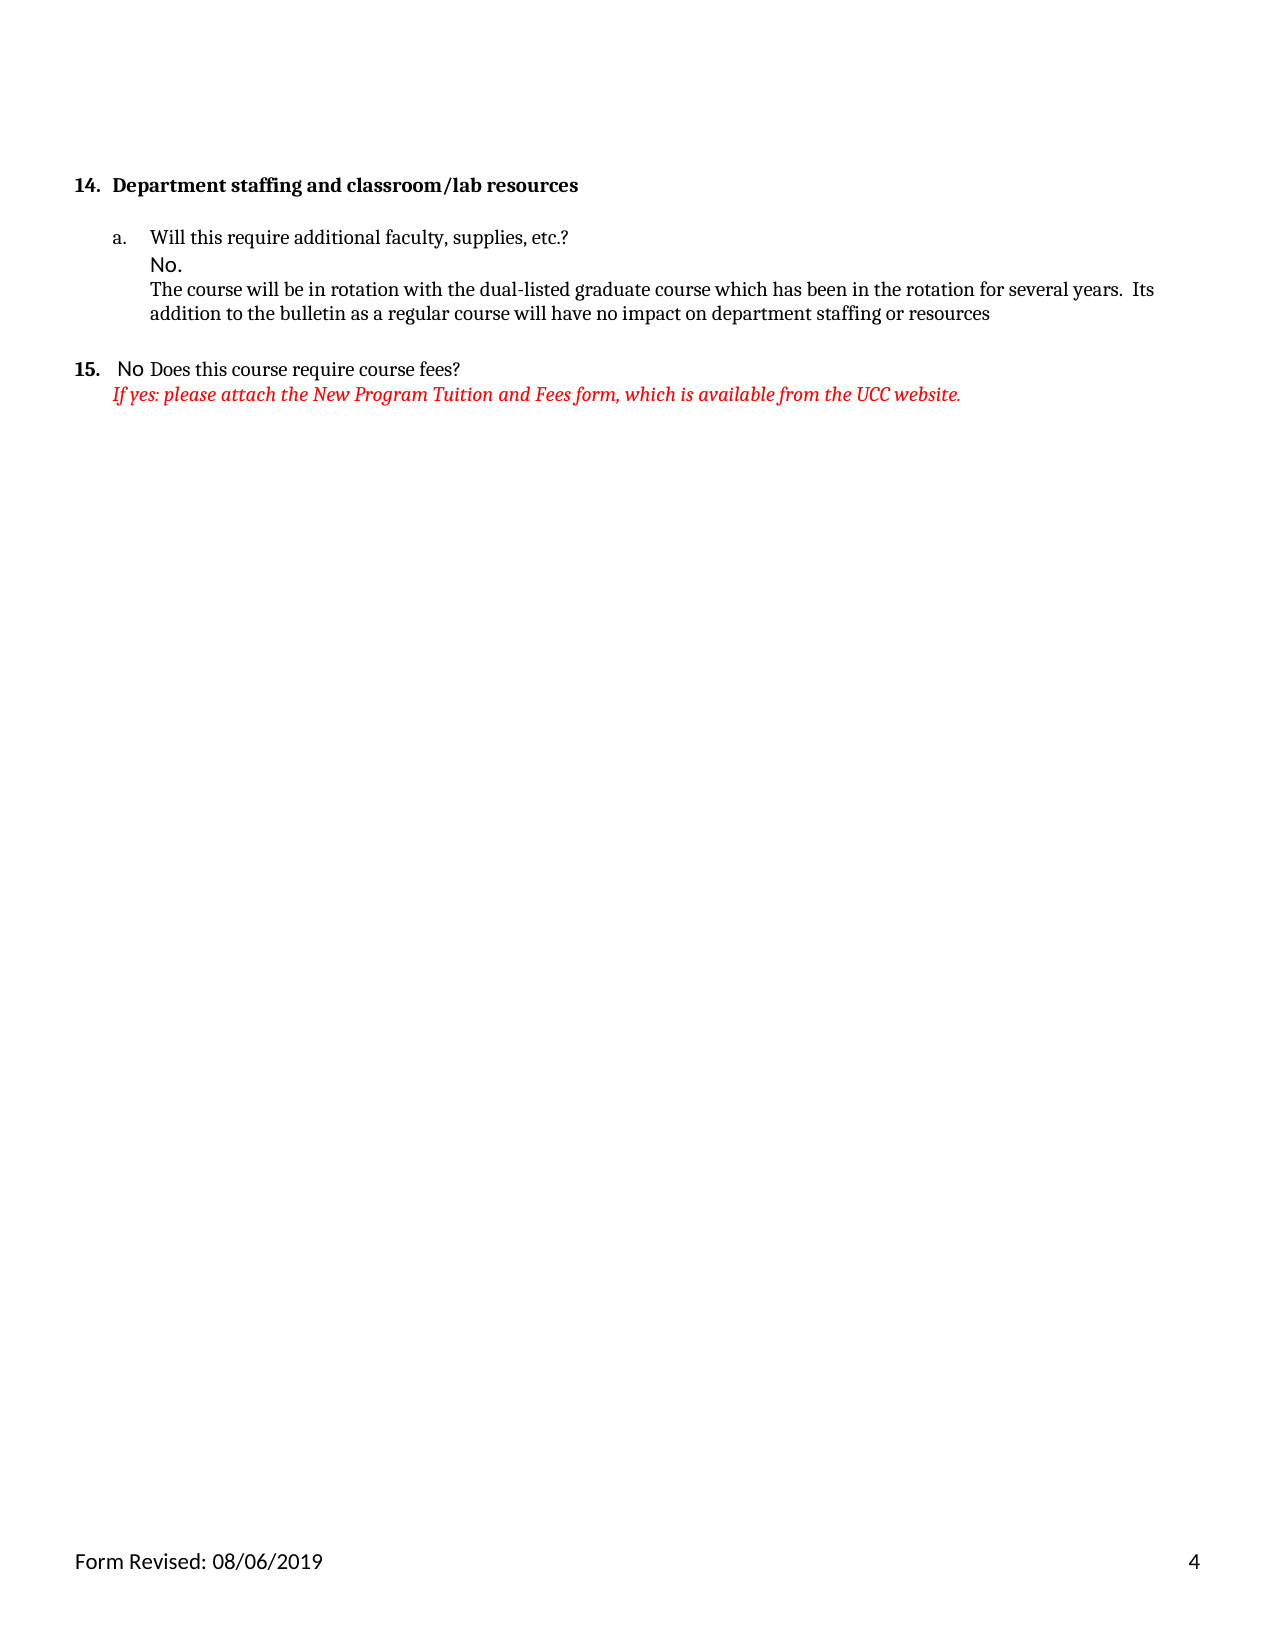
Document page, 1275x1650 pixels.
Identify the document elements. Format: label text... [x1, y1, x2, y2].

list Department staffing and classroom/lab resources [75, 174, 1200, 198]
text If yes: please attach the New Program Tuition and Fees form, which is available from the UCC website. [75, 383, 1200, 407]
list Will this require additional faculty, supplies, etc.? [112, 226, 1200, 250]
list Does this course require course fees? [75, 354, 1200, 383]
